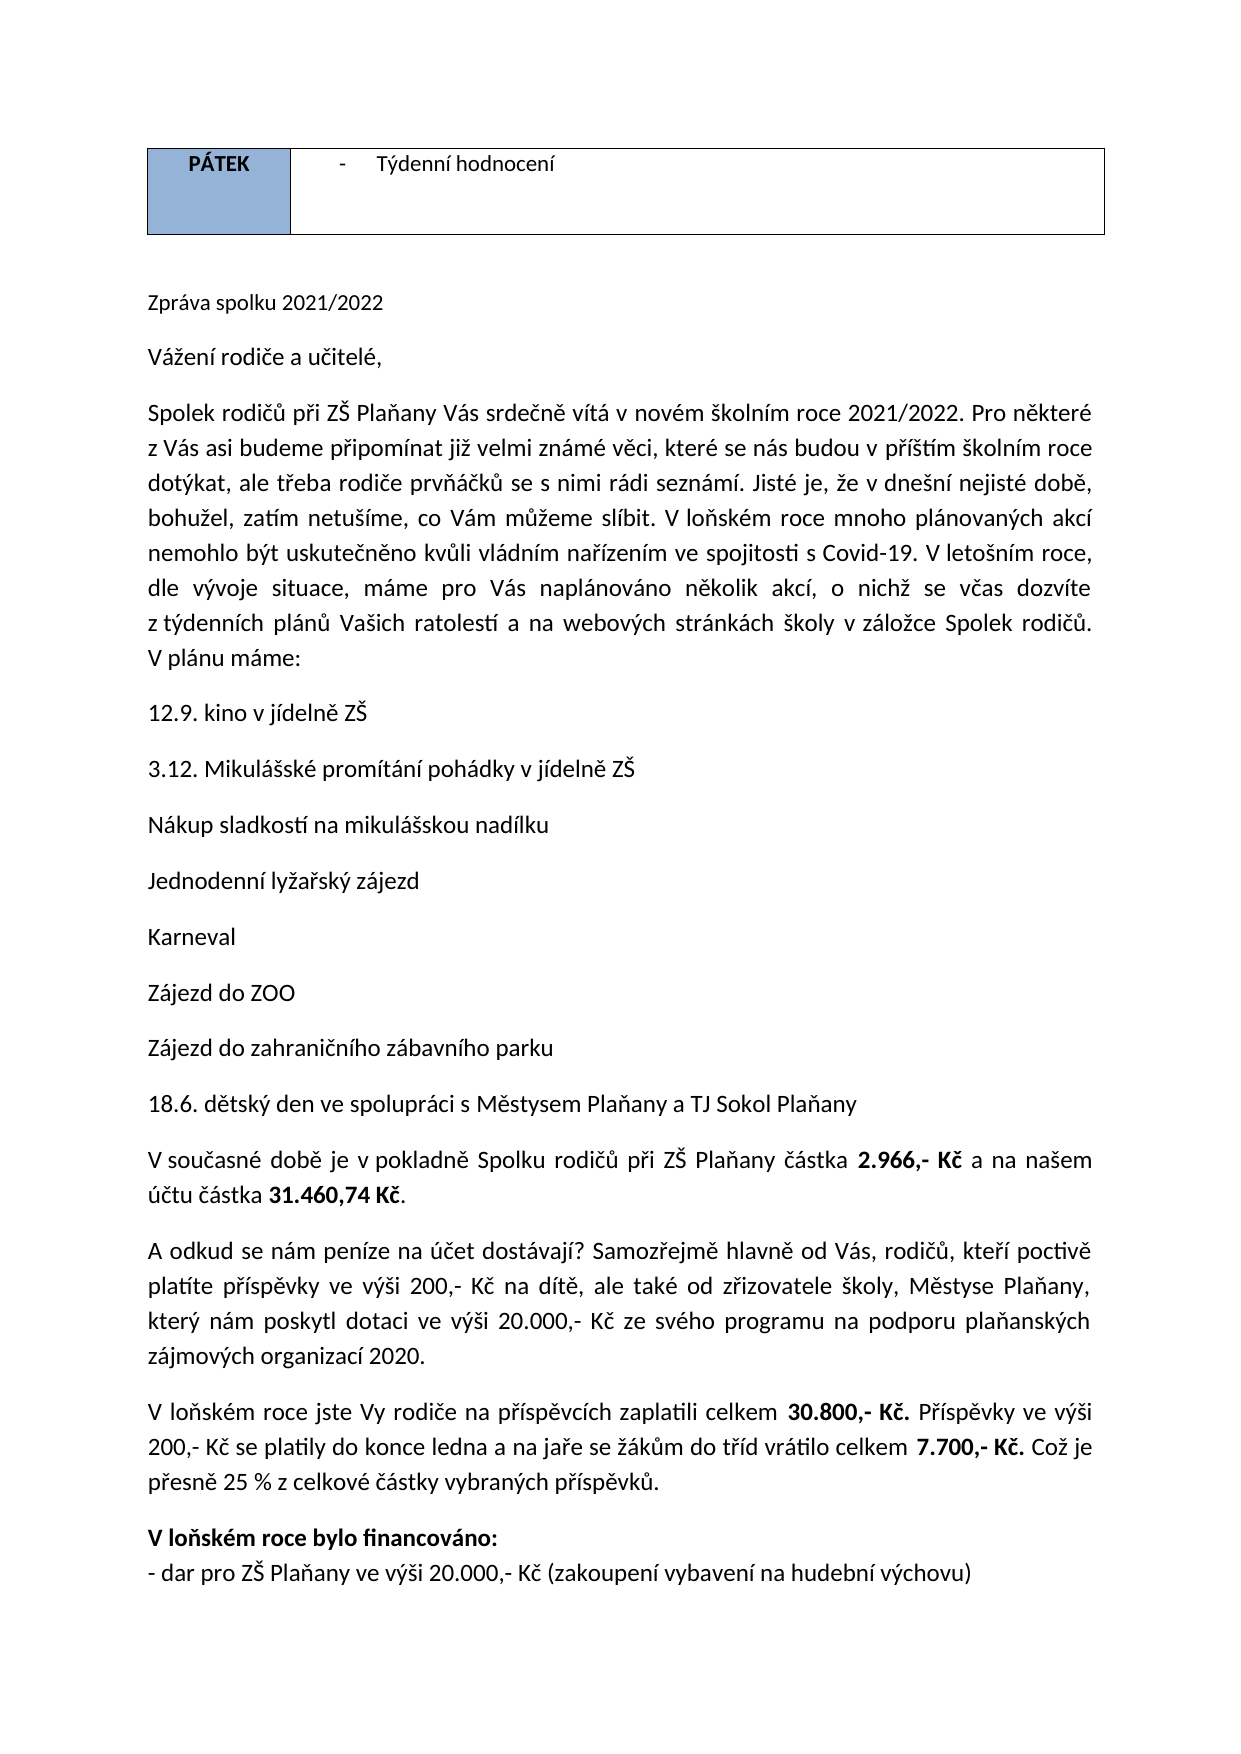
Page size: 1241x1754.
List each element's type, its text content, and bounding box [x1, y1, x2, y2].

text V současné době je v pokladně Spolku rodičů při ZŠ Plaňany částka 2.966,- Kč a na našem účtu částka 31.460,74 Kč. [148, 1144, 1093, 1210]
text Zájezd do ZOO [148, 977, 1093, 1007]
text Jednodenní lyžařský zájezd [148, 865, 1093, 896]
text Karneval [148, 921, 1093, 951]
text Spolek rodičů při ZŠ Plaňany Vás srdečně vítá v novém školním roce 2021/2022. Pro některé z Vás asi budeme připomínat již velmi známé věci, které se nás budou v příštím školním roce dotýkat, ale třeba rodiče prvňáčků se s nimi rádi seznámí. Jisté je, že v dnešní nejisté době, bohužel, zatím netušíme, co Vám můžeme slíbit. V loňském roce mnoho plánovaných akcí nemohlo být uskutečněno kvůli vládním nařízením ve spojitosti s Covid-19. V letošním roce, dle vývoje situace, máme pro Vás naplánováno několik akcí, o nichž se včas dozvíte z týdenních plánů Vašich ratolestí a na webových stránkách školy v záložce Spolek rodičů. V plánu máme: [148, 397, 1093, 672]
text Nákup sladkostí na mikulášskou nadílku [148, 809, 1093, 840]
table_cell Týdenní hodnocení [291, 149, 1104, 234]
text V loňském roce jste Vy rodiče na příspěvcích zaplatili celkem 30.800,- Kč. Příspěvky ve výši 200,- Kč se platily do konce ledna a na jaře se žákům do tříd vrátilo celkem 7.700,- Kč. Což je přesně 25 % z celkové částky vybraných příspěvků. [148, 1396, 1093, 1496]
text Zájezd do zahraničního zábavního parku [148, 1032, 1093, 1063]
text A odkud se nám peníze na účet dostávají? Samozřejmě hlavně od Vás, rodičů, kteří poctivě platíte příspěvky ve výši 200,- Kč na dítě, ale také od zřizovatele školy, Městyse Plaňany, který nám poskytl dotaci ve výši 20.000,- Kč ze svého programu na podporu plaňanských zájmových organizací 2020. [148, 1235, 1093, 1371]
text Zpráva spolku 2021/2022 [148, 288, 1093, 316]
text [148, 1522, 1093, 1587]
text 3.12. Mikulášské promítání pohádky v jídelně ZŠ [148, 753, 1093, 784]
text Vážení rodiče a učitelé, [148, 341, 1093, 371]
text 12.9. kino v jídelně ZŠ [148, 697, 1093, 728]
text 18.6. dětský den ve spolupráci s Městysem Plaňany a TJ Sokol Plaňany [148, 1088, 1093, 1119]
table_cell PÁTEK [148, 149, 290, 234]
